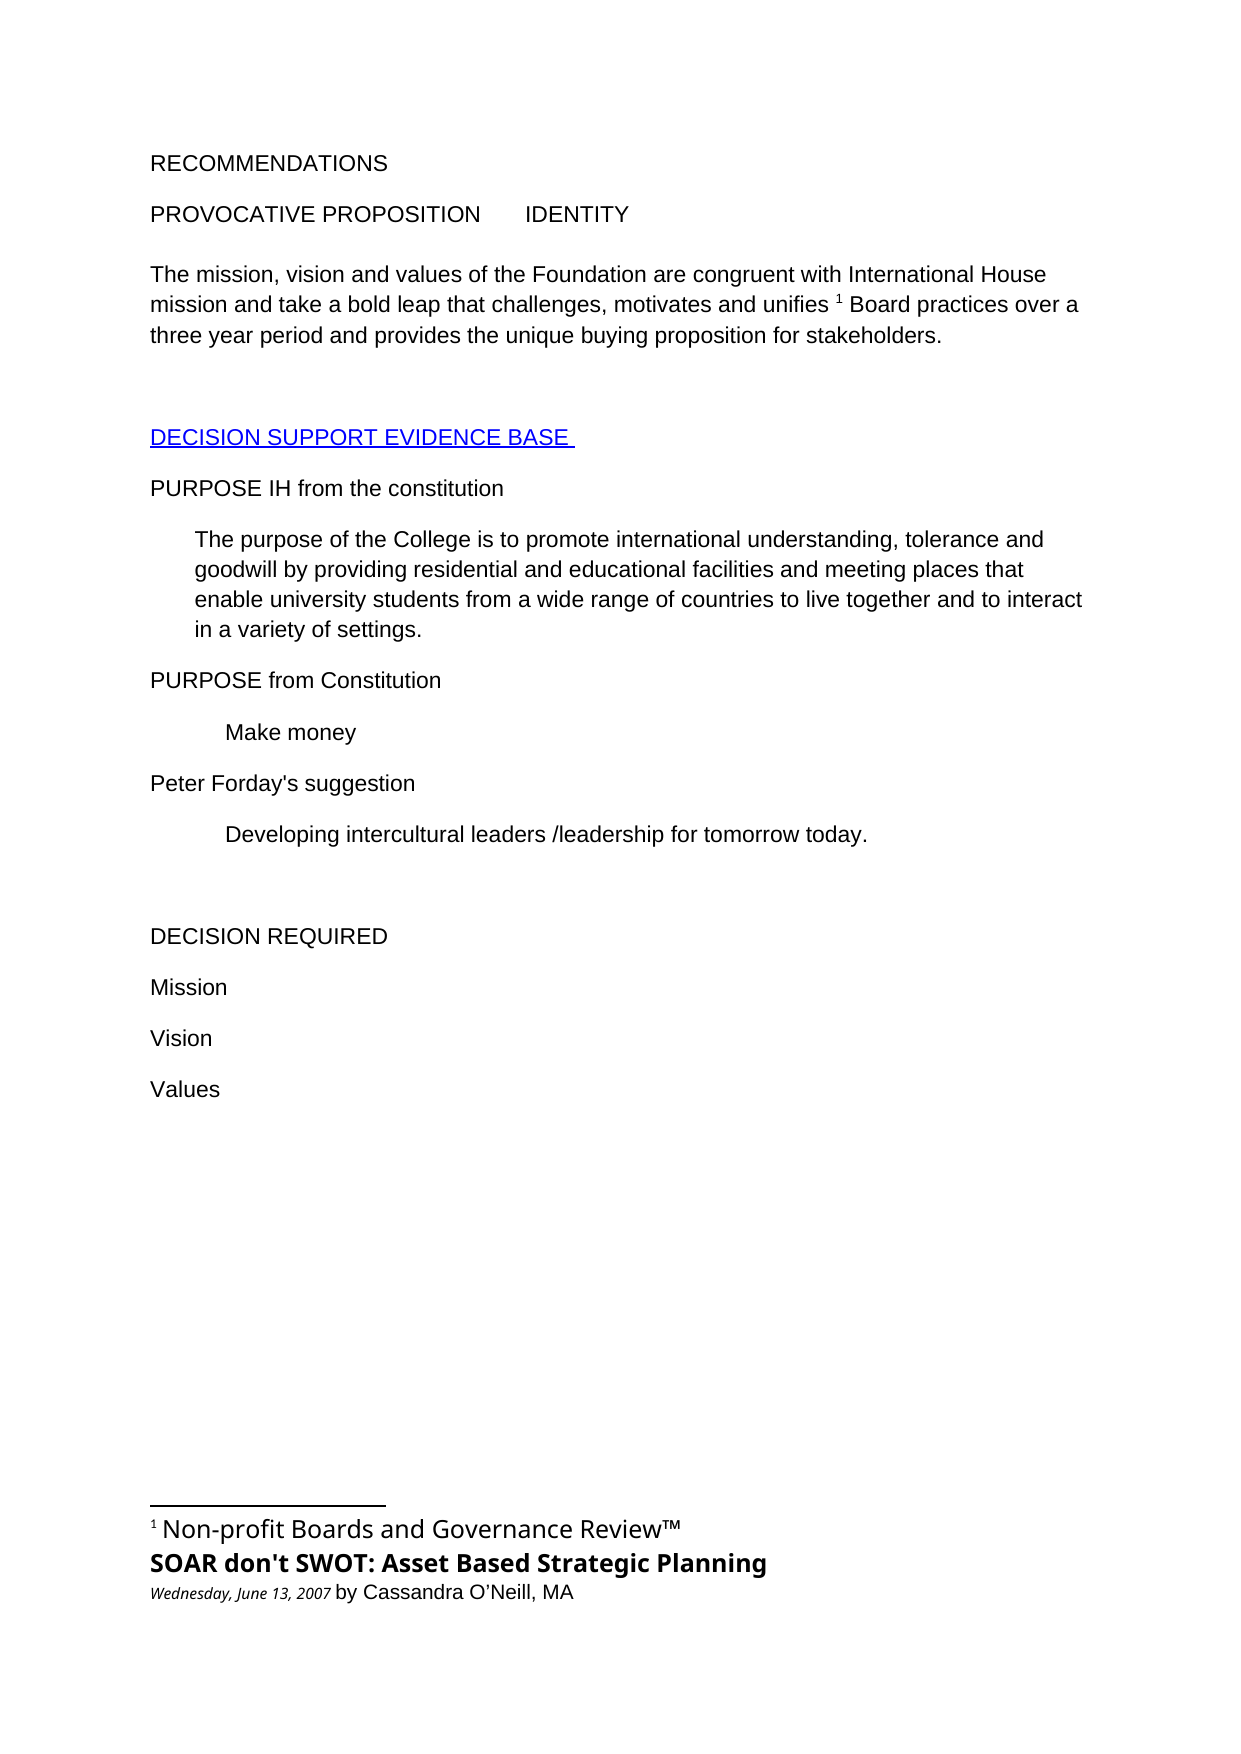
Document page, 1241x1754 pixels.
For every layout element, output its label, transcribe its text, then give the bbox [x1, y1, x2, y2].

text The mission, vision and values of the Foundation are congruent with International House mission and take a bold leap that challenges, motivates and unifies Board practices over a three year period and provides the unique buying proposition for stakeholders. [150, 261, 1090, 348]
text Peter Forday's suggestion [150, 769, 1090, 796]
text RECOMMENDATIONS [150, 150, 1090, 176]
text Developing intercultural leaders /leadership for tomorrow today. [150, 821, 1090, 847]
text The purpose of the College is to promote international understanding, tolerance and goodwill by providing residential and educational facilities and meeting places that enable university students from a wide range of countries to live together and to interact in a variety of settings. [194, 526, 1090, 643]
text PROVOCATIVE PROPOSITION IDENTITY [150, 201, 1090, 227]
text Mission [150, 974, 1090, 1000]
text DECISION SUPPORT EVIDENCE BASE [150, 424, 1090, 450]
text DECISION REQUIRED [150, 923, 1090, 949]
text Vision [150, 1025, 1090, 1051]
text Make money [150, 718, 1090, 745]
text PURPOSE IH from the constitution [150, 475, 1090, 501]
text Values [150, 1076, 1090, 1102]
text PURPOSE from Constitution [150, 667, 1090, 694]
